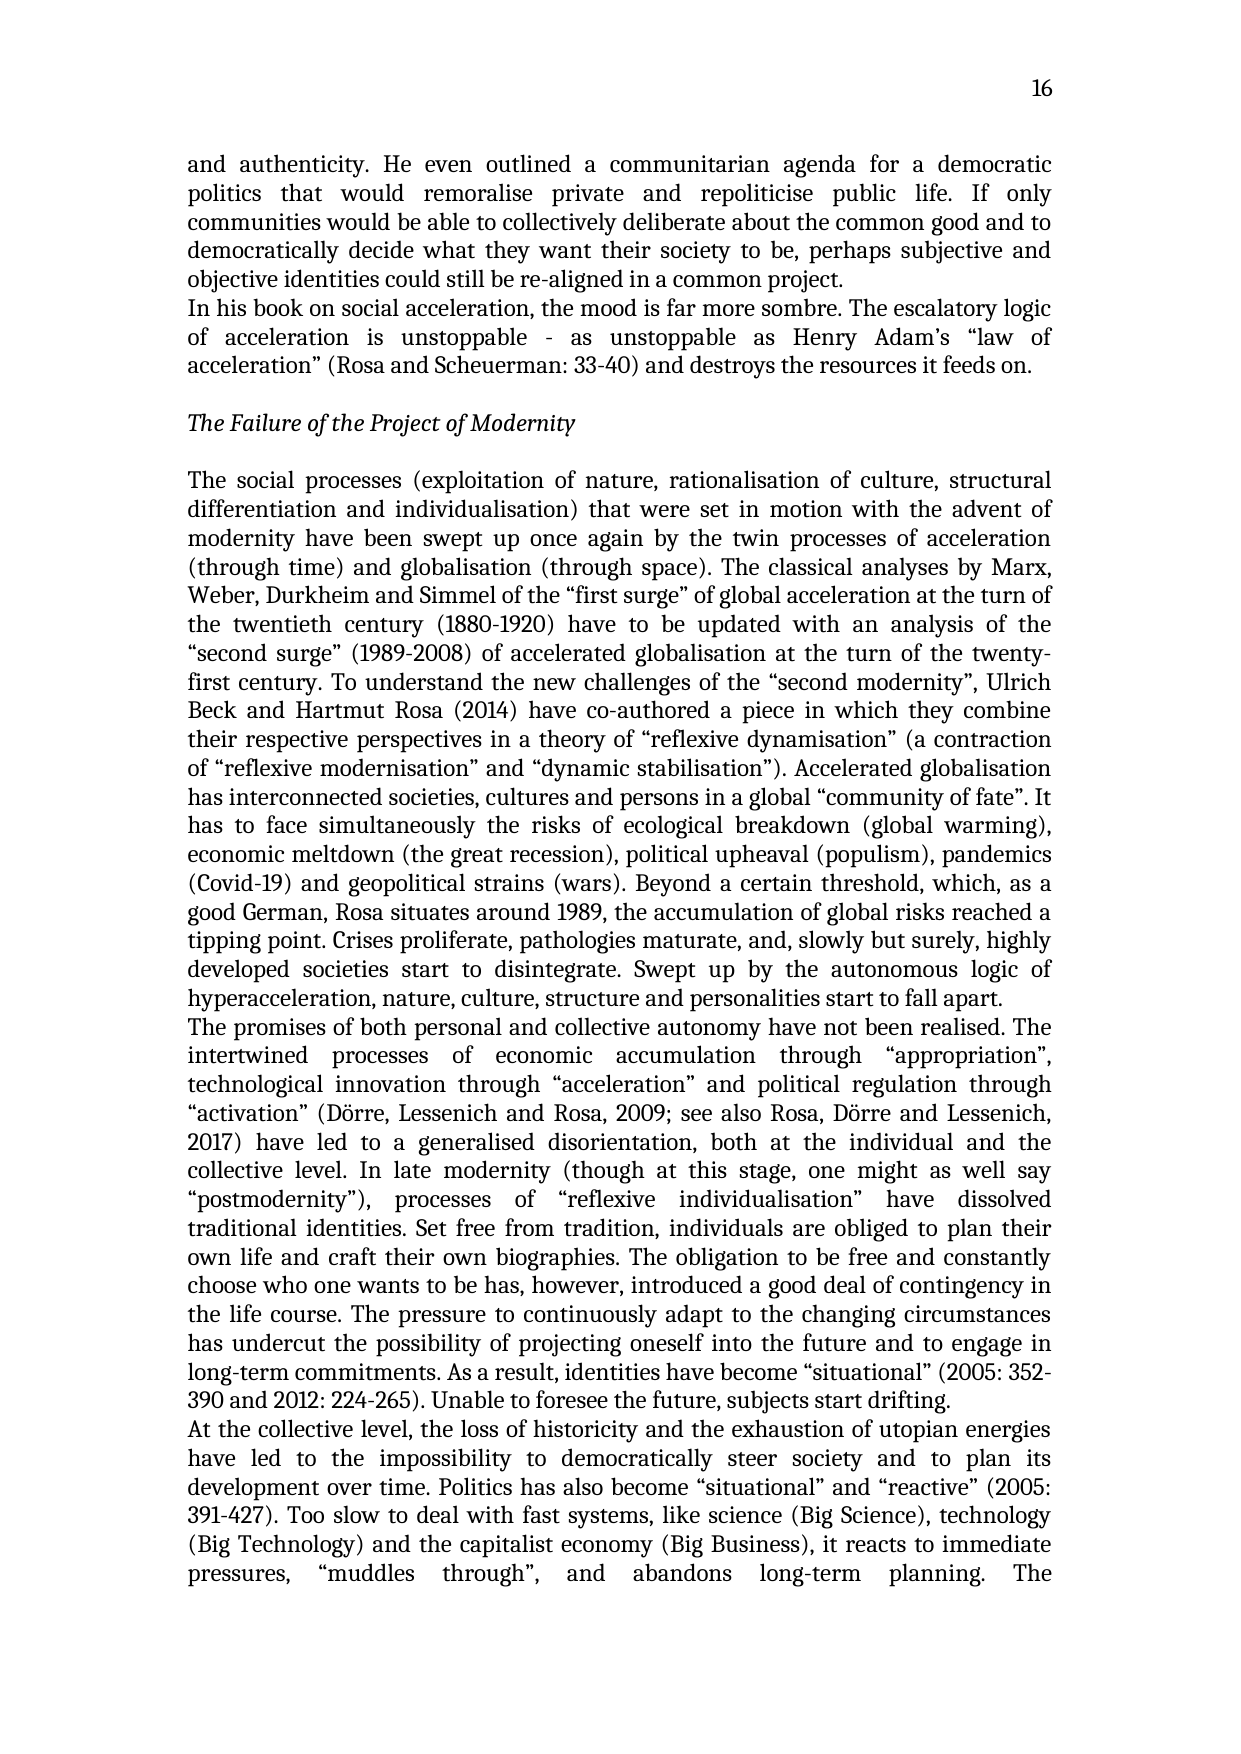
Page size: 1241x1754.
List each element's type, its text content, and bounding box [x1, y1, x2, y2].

text The promises of both personal and collective autonomy have not been realised. The intertwined processes of economic accumulation through “appropriation”, technological innovation through “acceleration” and political regulation through “activation” (Dörre, Lessenich and Rosa, 2009; see also Rosa, Dörre and Lessenich, 2017) have led to a generalised disorientation, both at the individual and the collective level. In late modernity (though at this stage, one might as well say “postmodernity”), processes of “reflexive individualisation” have dissolved traditional identities. Set free from tradition, individuals are obliged to plan their own life and craft their own biographies. The obligation to be free and constantly choose who one wants to be has, however, introduced a good deal of contingency in the life course. The pressure to continuously adapt to the changing circumstances has undercut the possibility of projecting oneself into the future and to engage in long-term commitments. As a result, identities have become “situational” (2005: 352-390 and 2012: 224-265). Unable to foresee the future, subjects start drifting. [187, 1012, 1053, 1415]
text The social processes (exploitation of nature, rationalisation of culture, structural differentiation and individualisation) that were set in motion with the advent of modernity have been swept up once again by the twin processes of acceleration (through time) and globalisation (through space). The classical analyses by Marx, Weber, Durkheim and Simmel of the “first surge” of global acceleration at the turn of the twentieth century (1880-1920) have to be updated with an analysis of the “second surge” (1989-2008) of accelerated globalisation at the turn of the twenty-first century. To understand the new challenges of the “second modernity”, Ulrich Beck and Hartmut Rosa (2014) have co-authored a piece in which they combine their respective perspectives in a theory of “reflexive dynamisation” (a contraction of “reflexive modernisation” and “dynamic stabilisation”). Accelerated globalisation has interconnected societies, cultures and persons in a global “community of fate”. It has to face simultaneously the risks of ecological breakdown (global warming), economic meltdown (the great recession), political upheaval (populism), pandemics (Covid-19) and geopolitical strains (wars). Beyond a certain threshold, which, as a good German, Rosa situates around 1989, the accumulation of global risks reached a tipping point. Crises proliferate, pathologies maturate, and, slowly but surely, highly developed societies start to disintegrate. Swept up by the autonomous logic of hyperacceleration, nature, culture, structure and personalities start to fall apart. [187, 466, 1053, 1012]
text In his book on social acceleration, the mood is far more sombre. The escalatory logic of acceleration is unstoppable - as unstoppable as Henry Adam’s “law of acceleration” (Rosa and Scheuerman: 33-40) and destroys the resources it feeds on. [187, 294, 1053, 380]
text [187, 1415, 1053, 1587]
text The Failure of the Project of Modernity [187, 409, 1053, 437]
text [187, 150, 1053, 294]
